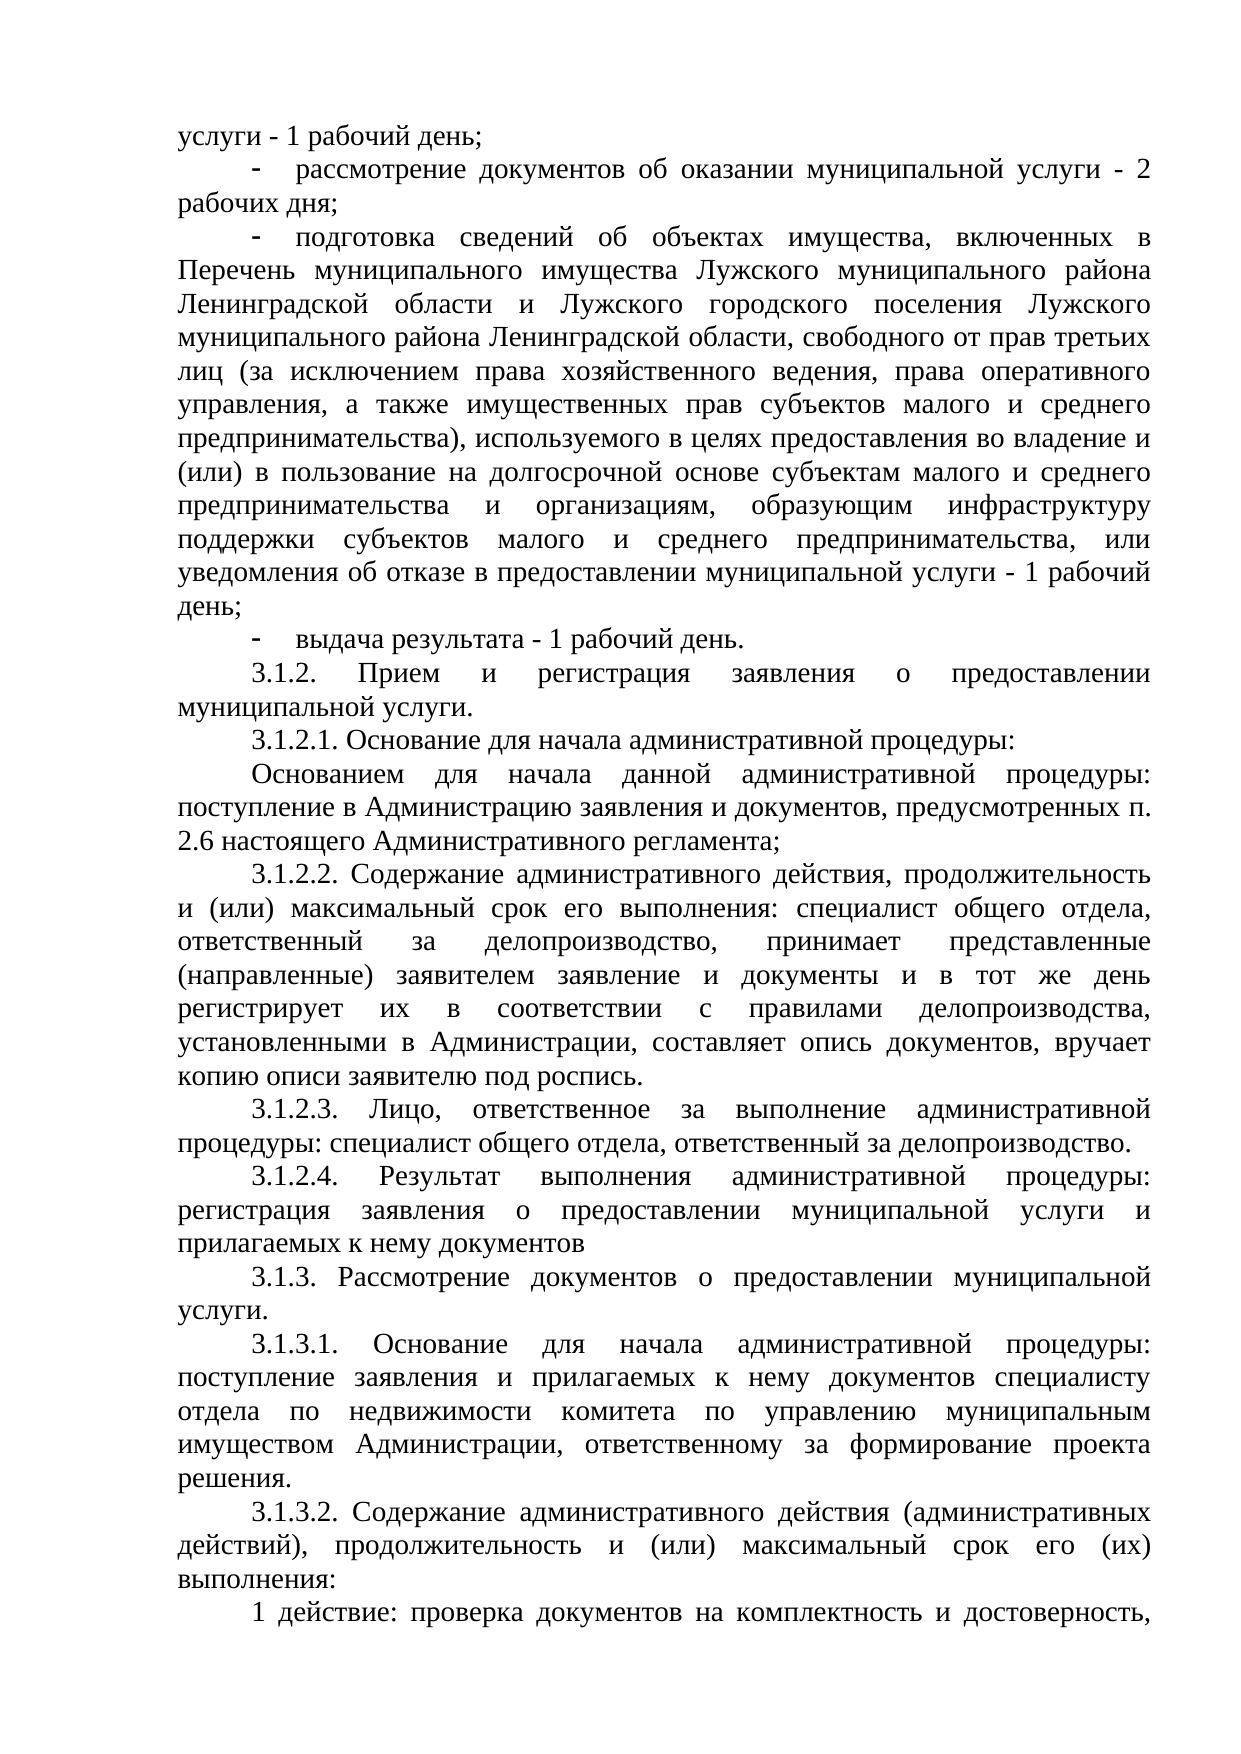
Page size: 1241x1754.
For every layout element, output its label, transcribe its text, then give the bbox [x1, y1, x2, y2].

text 3.1.2.4. Результат выполнения административной процедуры: регистрация заявления о предоставлении муниципальной услуги и прилагаемых к нему документов [177, 1158, 1152, 1259]
list рассмотрение документов об оказании муниципальной услуги - 2 рабочих дня; [177, 152, 1152, 219]
text 3.1.3. Рассмотрение документов о предоставлении муниципальной услуги. [177, 1259, 1152, 1326]
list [177, 118, 1152, 152]
text 3.1.2.2. Содержание административного действия, продолжительность и (или) максимальный срок его выполнения: специалист общего отдела, ответственный за делопроизводство, принимает представленные (направленные) заявителем заявление и документы и в тот же день регистрирует их в соответствии с правилами делопроизводства, установленными в Администрации, составляет опись документов, вручает копию описи заявителю под роспись. [177, 856, 1152, 1091]
text 3.1.2.1. Основание для начала административной процедуры: [177, 722, 1152, 756]
text 3.1.3.2. Содержание административного действия (административных действий), продолжительность и (или) максимальный срок его (их) выполнения: [177, 1494, 1152, 1594]
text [177, 1594, 1152, 1628]
list подготовка сведений об объектах имущества, включенных в Перечень муниципального имущества Лужского муниципального района Ленинградской области и Лужского городского поселения Лужского муниципального района Ленинградской области, свободного от прав третьих лиц (за исключением права хозяйственного ведения, права оперативного управления, а также имущественных прав субъектов малого и среднего предпринимательства), используемого в целях предоставления во владение и (или) в пользование на долгосрочной основе субъектам малого и среднего предпринимательства и организациям, образующим инфраструктуру поддержки субъектов малого и среднего предпринимательства, или уведомления об отказе в предоставлении муниципальной услуги - 1 рабочий день; [177, 219, 1152, 621]
text 3.1.3.1. Основание для начала административной процедуры: поступление заявления и прилагаемых к нему документов специалисту отдела по недвижимости комитета по управлению муниципальным имуществом Администрации, ответственному за формирование проекта решения. [177, 1326, 1152, 1494]
text 3.1.2.3. Лицо, ответственное за выполнение административной процедуры: специалист общего отдела, ответственный за делопроизводство. [177, 1091, 1152, 1158]
text 3.1.2. Прием и регистрация заявления о предоставлении муниципальной услуги. [177, 655, 1152, 722]
list выдача результата - 1 рабочий день. [177, 621, 1152, 655]
text Основанием для начала данной административной процедуры: поступление в Администрацию заявления и документов, предусмотренных п. 2.6 настоящего Административного регламента; [177, 756, 1152, 856]
